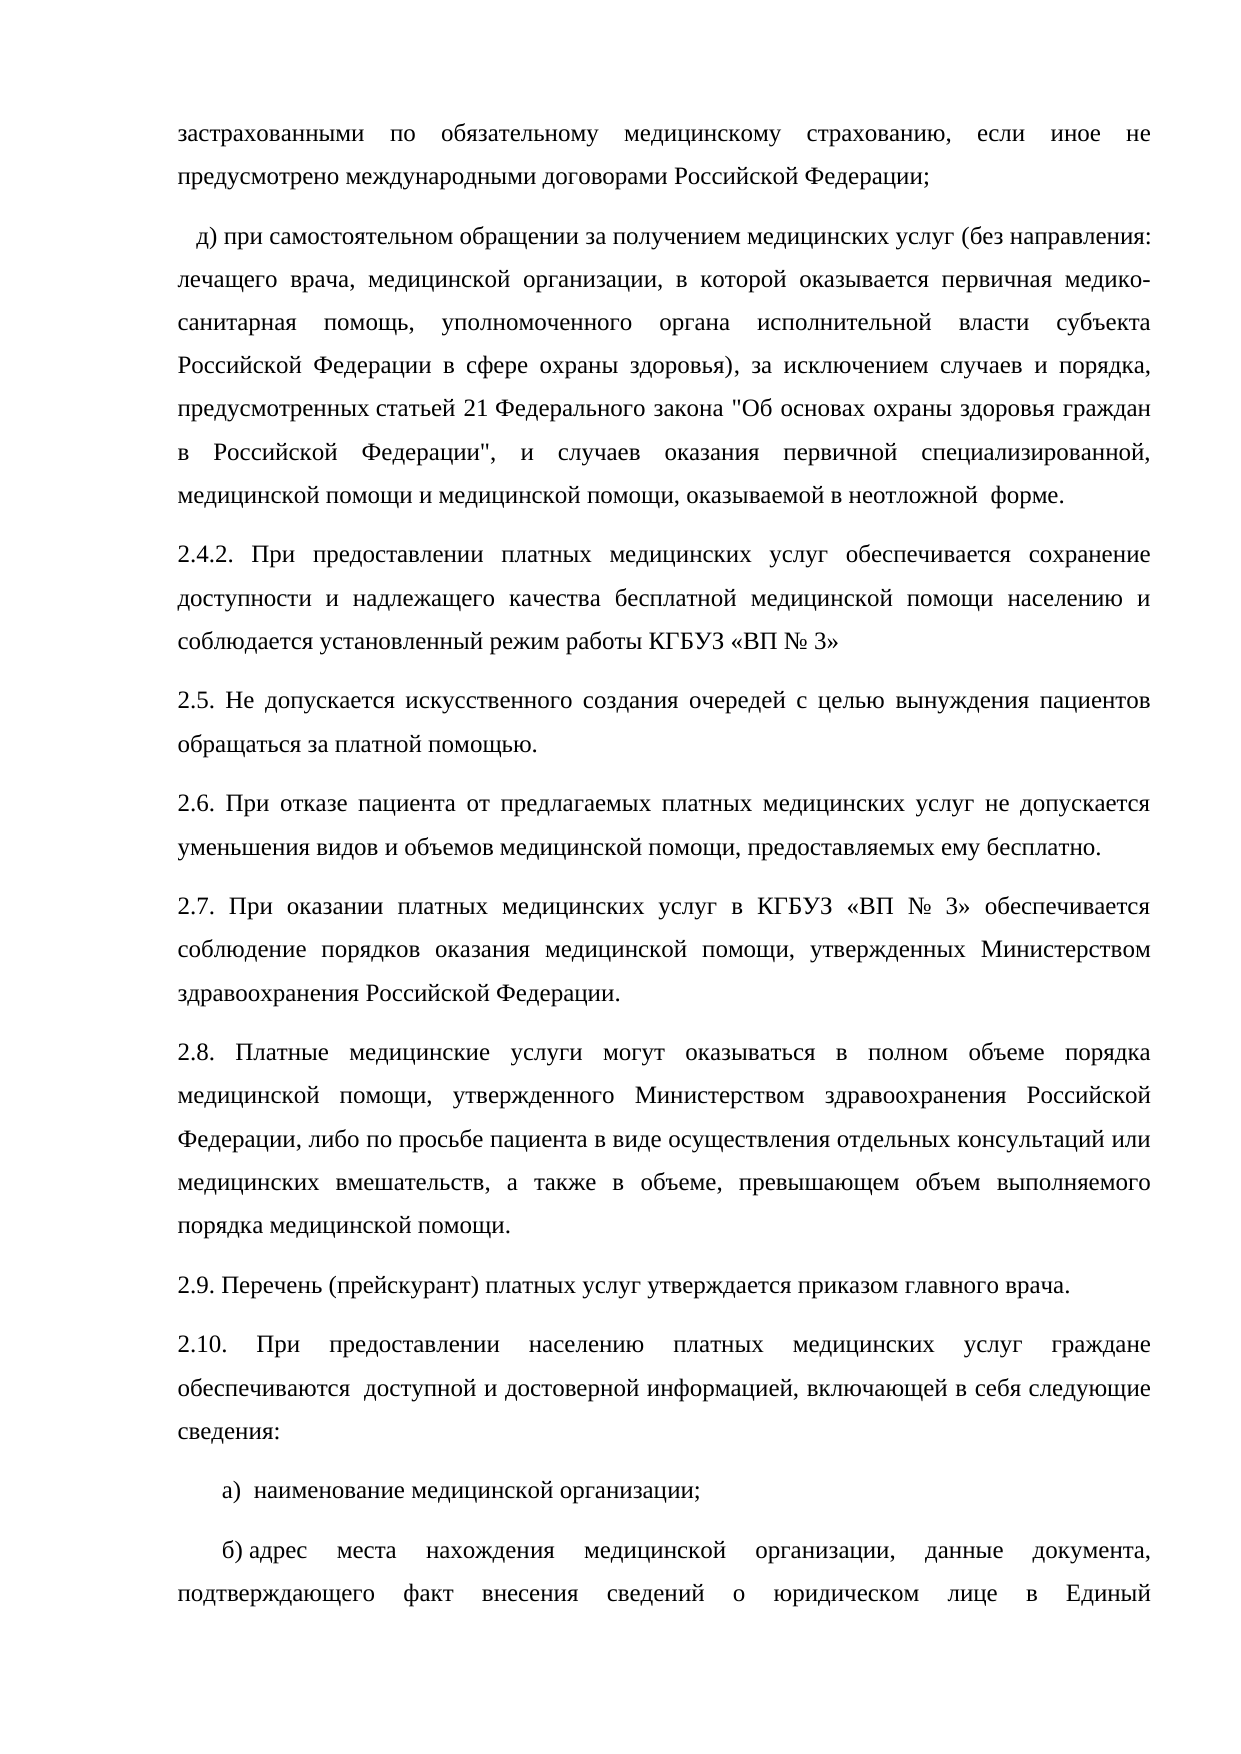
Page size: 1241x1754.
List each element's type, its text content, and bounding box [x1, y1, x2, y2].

text 2.5. Не допускается искусственного создания очередей с целью вынуждения пациентов обращаться за платной помощью. [177, 686, 1152, 757]
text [177, 1535, 1152, 1607]
text 2.6. При отказе пациента от предлагаемых платных медицинских услуг не допускается уменьшения видов и объемов медицинской помощи, предоставляемых ему бесплатно. [177, 788, 1152, 860]
text 2.7. При оказании платных медицинских услуг в КГБУЗ «ВП № 3» обеспечивается соблюдение порядков оказания медицинской помощи, утвержденных Министерством здравоохранения Российской Федерации. [177, 891, 1152, 1006]
text 2.10. При предоставлении населению платных медицинских услуг граждане обеспечиваются доступной и достоверной информацией, включающей в себя следующие сведения: [177, 1329, 1152, 1444]
text д) при самостоятельном обращении за получением медицинских услуг (без направления: лечащего врача, медицинской организации, в которой оказывается первичная медико-санитарная помощь, уполномоченного органа исполнительной власти субъекта Российской Федерации в сфере охраны здоровья), за исключением случаев и порядка, предусмотренных статьей 21 Федерального закона "Об основах охраны здоровья граждан в Российской Федерации", и случаев оказания первичной специализированной, медицинской помощи и медицинской помощи, оказываемой в неотложной форме. [177, 221, 1152, 508]
text а) наименование медицинской организации; [177, 1476, 1152, 1504]
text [177, 118, 1152, 190]
text 2.9. Перечень (прейскурант) платных услуг утверждается приказом главного врача. [177, 1270, 1152, 1298]
text 2.4.2. При предоставлении платных медицинских услуг обеспечивается сохранение доступности и надлежащего качества бесплатной медицинской помощи населению и соблюдается установленный режим работы КГБУЗ «ВП № 3» [177, 539, 1152, 654]
text 2.8. Платные медицинские услуги могут оказываться в полном объеме порядка медицинской помощи, утвержденного Министерством здравоохранения Российской Федерации, либо по просьбе пациента в виде осуществления отдельных консультаций или медицинских вмешательств, а также в объеме, превышающем объем выполняемого порядка медицинской помощи. [177, 1037, 1152, 1239]
